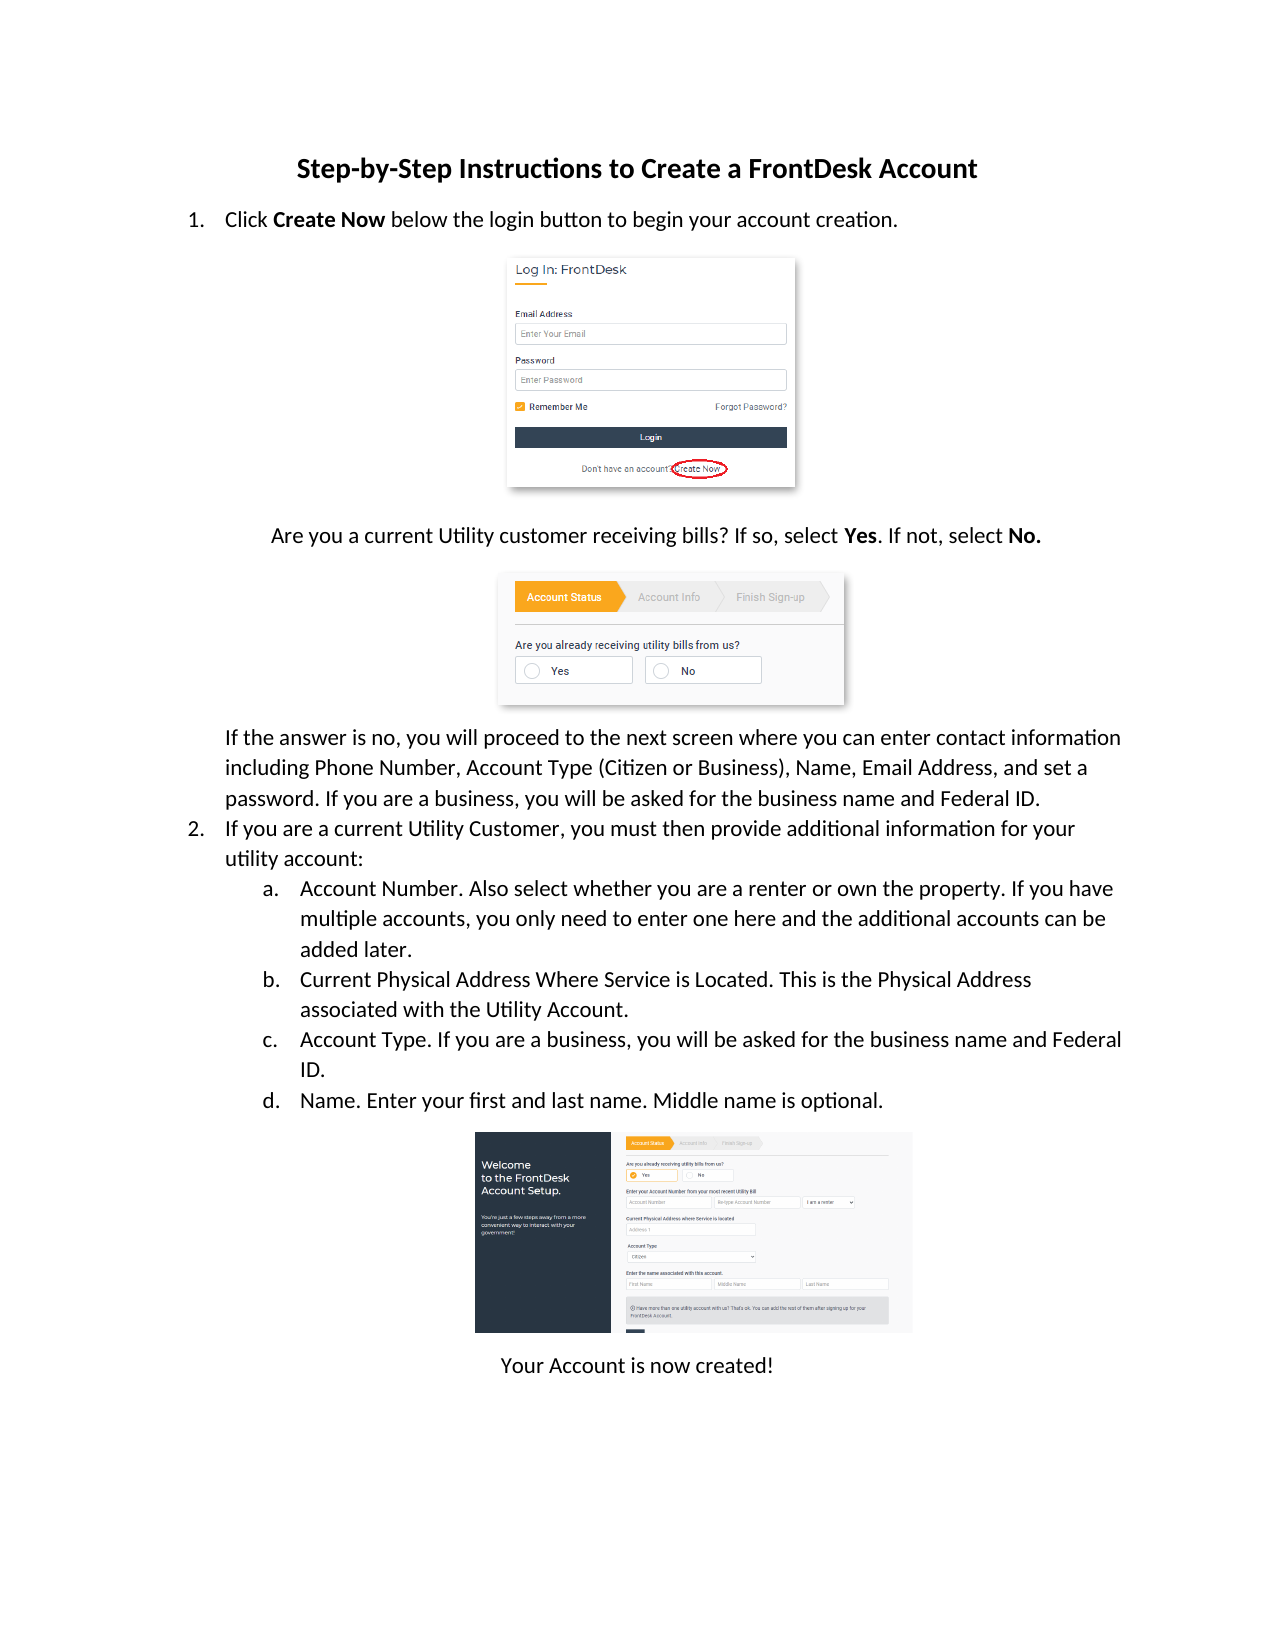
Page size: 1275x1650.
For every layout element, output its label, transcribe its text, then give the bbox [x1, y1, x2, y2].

list If you are a current Utility Customer, you must then provide additional information for your utility account: [187, 814, 1125, 872]
text Are you a current Utility customer receiving bills? If so, select Yes. If not, select No. [187, 521, 1125, 549]
picture [475, 1132, 913, 1333]
picture [507, 258, 795, 487]
list Current Physical Address Where Service is Located. This is the Physical Address associated with the Utility Account. [262, 965, 1125, 1023]
list If the answer is no, you will proceed to the next screen where you can enter contact information including Phone Number, Account Type (Citizen or Business), Name, Email Address, and set a password. If you are a business, you will be asked for the business name and Federal ID. [225, 723, 1125, 812]
list Name. Enter your first and last name. Middle name is optional. [262, 1086, 1125, 1114]
text Your Account is now created! [150, 1351, 1125, 1379]
picture [498, 573, 844, 705]
list Account Number. Also select whether you are a renter or own the property. If you have multiple accounts, you only need to enter one here and the additional accounts can be added later. [262, 874, 1125, 963]
list Account Type. If you are a business, you will be asked for the business name and Federal ID. [262, 1025, 1125, 1084]
list Click Create Now below the login button to begin your account creation. [187, 205, 1125, 233]
text Step-by-Step Instructions to Create a FrontDesk Account [150, 150, 1125, 186]
